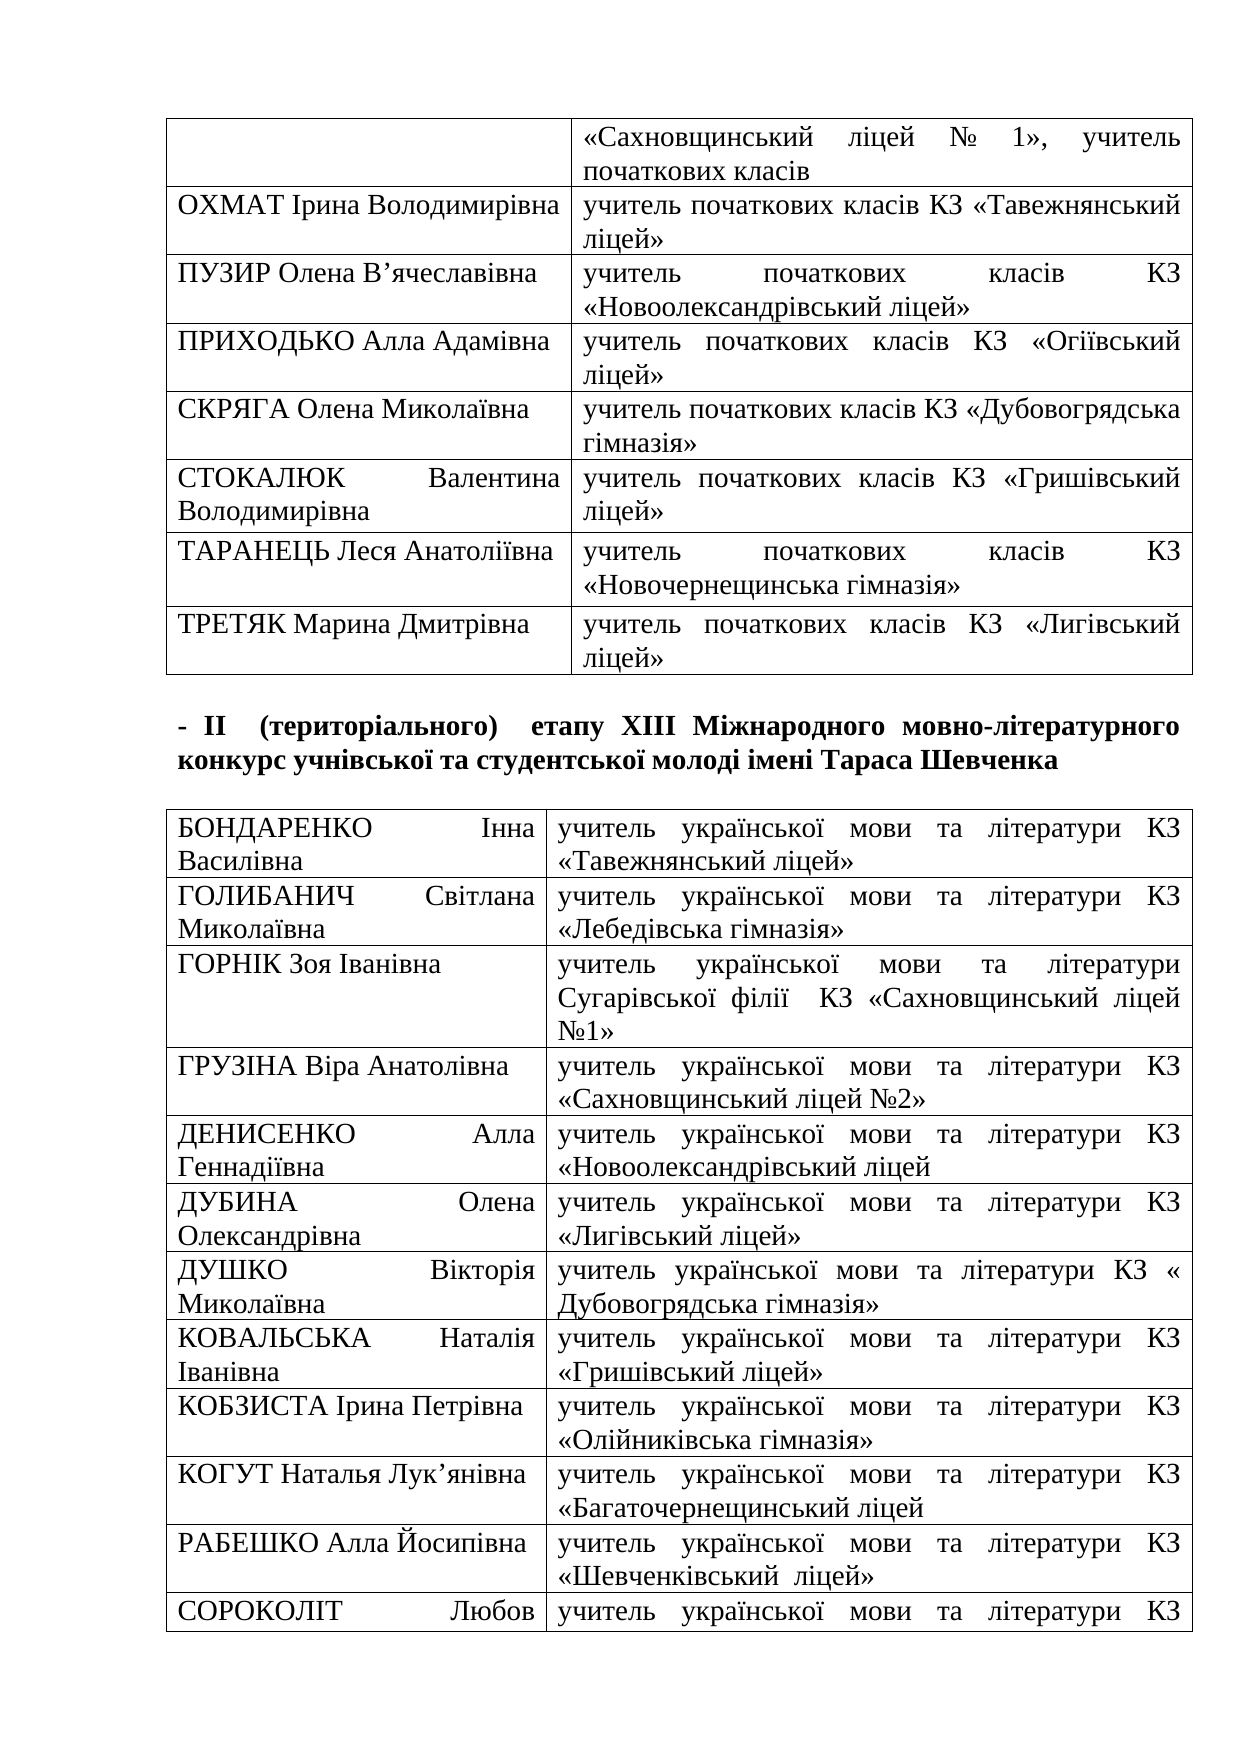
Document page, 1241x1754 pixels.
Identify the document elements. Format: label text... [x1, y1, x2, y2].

table_cell учитель української мови та літератури КЗ «Шевченківський ліцей» [547, 1525, 1192, 1592]
table_cell учитель української мови та літератури Сугарівської філії КЗ «Сахновщинський ліцей №1» [547, 946, 1192, 1047]
table_cell учитель початкових класів КЗ «Лигівський ліцей» [572, 607, 1192, 674]
table_header БОНДАРЕНКО Інна Василівна [167, 810, 546, 877]
table_cell ГОРНІК Зоя Іванівна [167, 946, 546, 1047]
table_cell учитель початкових класів КЗ «Тавежнянський ліцей» [572, 187, 1192, 254]
table_cell учитель української мови та літератури КЗ «Сахновщинський ліцей №2» [547, 1048, 1192, 1115]
table_cell ТРЕТЯК Марина Дмитрівна [167, 607, 571, 674]
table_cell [167, 1593, 546, 1631]
table_cell ПУЗИР Олена В’ячеславівна [167, 255, 571, 322]
table_cell учитель української мови та літератури КЗ «Олійниківська гімназія» [547, 1389, 1192, 1456]
table_cell КОГУТ Наталья Лук’янівна [167, 1457, 546, 1524]
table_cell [167, 119, 571, 186]
table_cell учитель початкових класів КЗ «Новочернещинська гімназія» [572, 533, 1192, 606]
table_cell учитель української мови та літератури КЗ «Гришівський ліцей» [547, 1320, 1192, 1387]
table_cell учитель початкових класів КЗ «Дубовогрядська гімназія» [572, 392, 1192, 459]
table_cell учитель української мови та літератури КЗ «Лебедівська гімназія» [547, 878, 1192, 945]
table_cell учитель початкових класів КЗ «Новоолександрівський ліцей» [572, 255, 1192, 322]
table_cell учитель початкових класів КЗ «Гришівський ліцей» [572, 460, 1192, 532]
table_cell ДУБИНА Олена Олександрівна [167, 1184, 546, 1251]
table_cell ТАРАНЕЦЬ Леся Анатоліївна [167, 533, 571, 606]
table_cell КОВАЛЬСЬКА Наталія Іванівна [167, 1320, 546, 1387]
table_cell учитель української мови та літератури КЗ «Лигівський ліцей» [547, 1184, 1192, 1251]
table_cell ДЕНИСЕНКО Алла Геннадіївна [167, 1116, 546, 1183]
table_cell КОБЗИСТА Ірина Петрівна [167, 1389, 546, 1456]
table_cell ГРУЗІНА Віра Анатолівна [167, 1048, 546, 1115]
table_header учитель української мови та літератури КЗ «Тавежнянський ліцей» [547, 810, 1192, 877]
table_cell учитель української мови та літератури КЗ « Дубовогрядська гімназія» [547, 1252, 1192, 1319]
table_cell ДУШКО Вікторія Миколаївна [167, 1252, 546, 1319]
table_cell РАБЕШКО Алла Йосипівна [167, 1525, 546, 1592]
table_cell учитель початкових класів КЗ «Огіївський ліцей» [572, 324, 1192, 391]
table_cell СТОКАЛЮК Валентина Володимирівна [167, 460, 571, 532]
table_cell ОХМАТ Ірина Володимирівна [167, 187, 571, 254]
table_cell ГОЛИБАНИЧ Світлана Миколаївна [167, 878, 546, 945]
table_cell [572, 119, 1192, 186]
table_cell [547, 1593, 1192, 1631]
text - ІІ (територіального) етапу ХІІІ Міжнародного мовно-літературного конкурс учнівської та студентської молоді імені Тараса Шевченка [177, 708, 1181, 775]
table_cell ПРИХОДЬКО Алла Адамівна [167, 324, 571, 391]
table_cell учитель української мови та літератури КЗ «Новоолександрівський ліцей [547, 1116, 1192, 1183]
table_cell СКРЯГА Олена Миколаївна [167, 392, 571, 459]
table_cell учитель української мови та літератури КЗ «Багаточернещинський ліцей [547, 1457, 1192, 1524]
